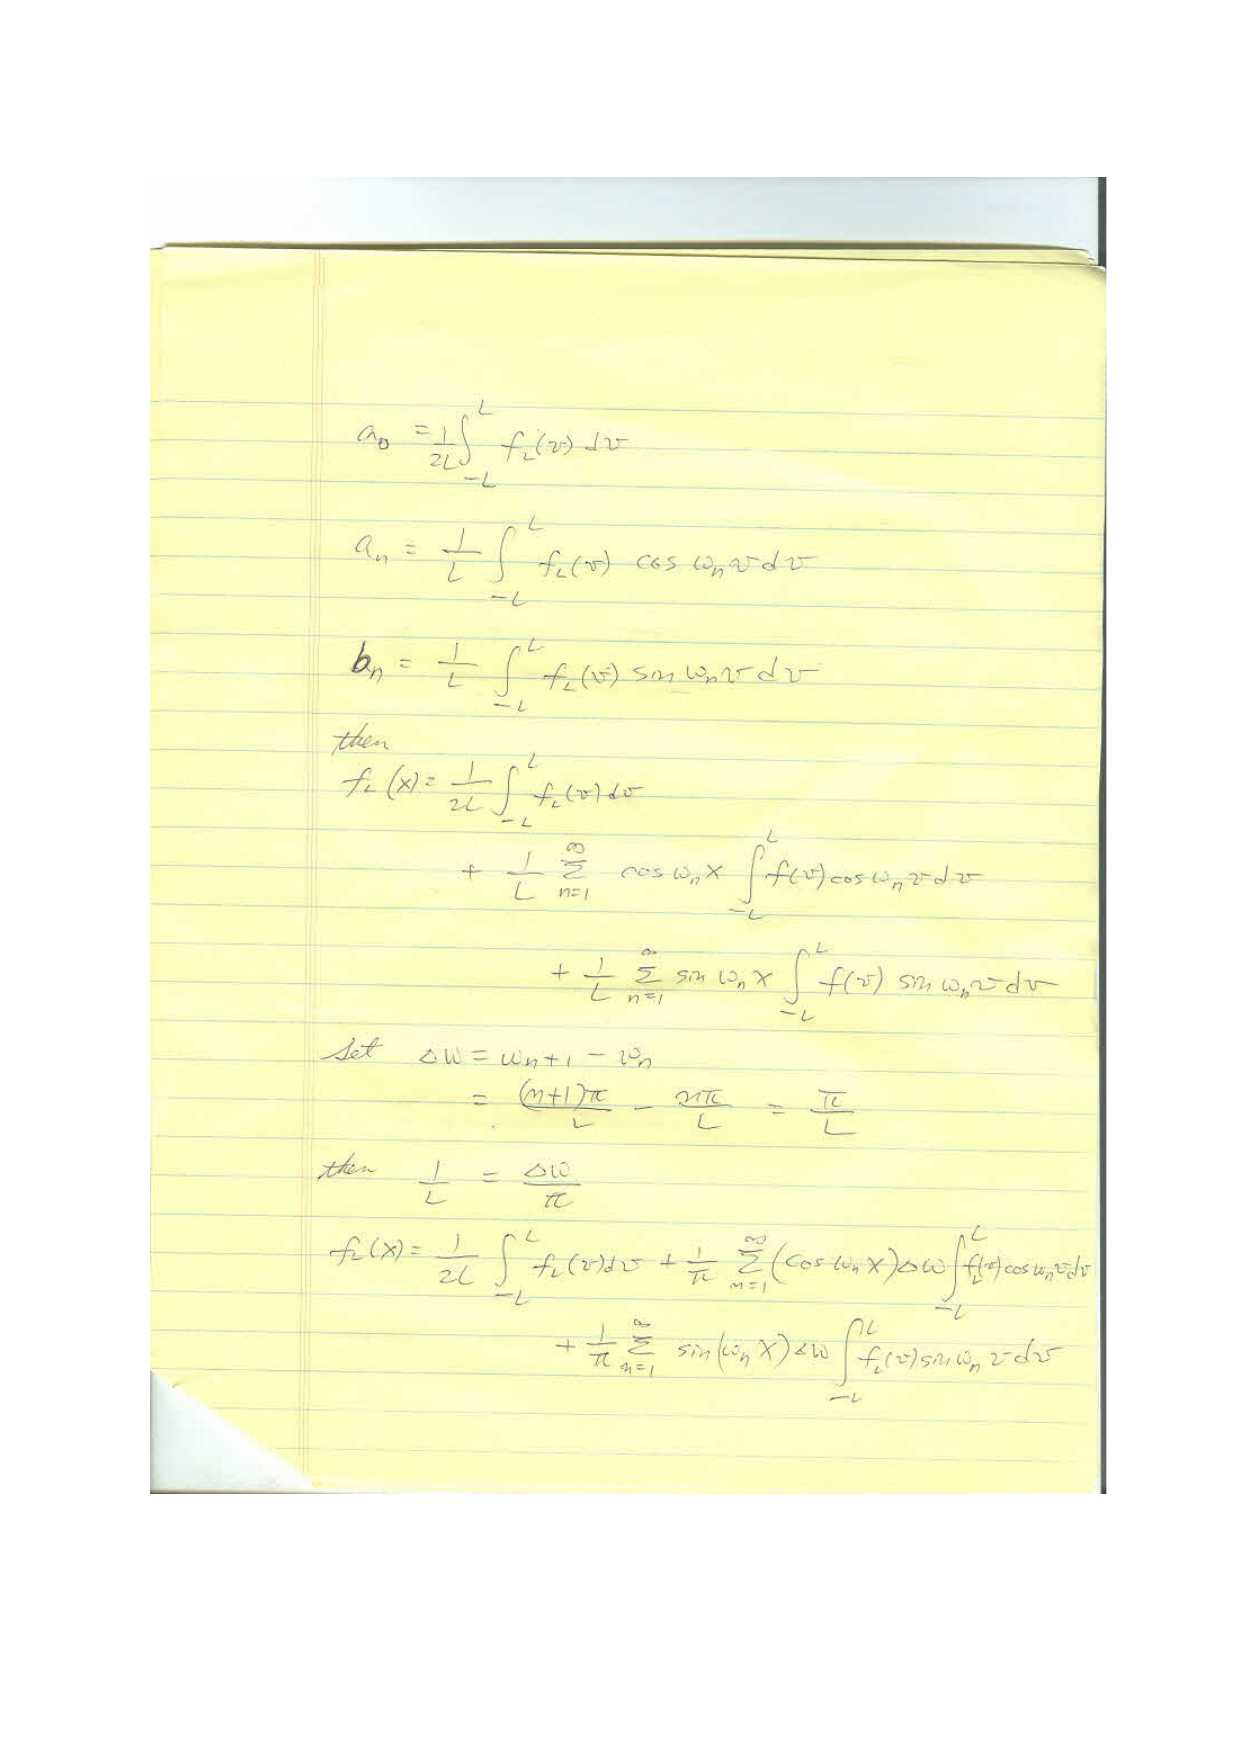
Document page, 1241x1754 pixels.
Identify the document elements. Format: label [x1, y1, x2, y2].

picture [150, 177, 1107, 1494]
